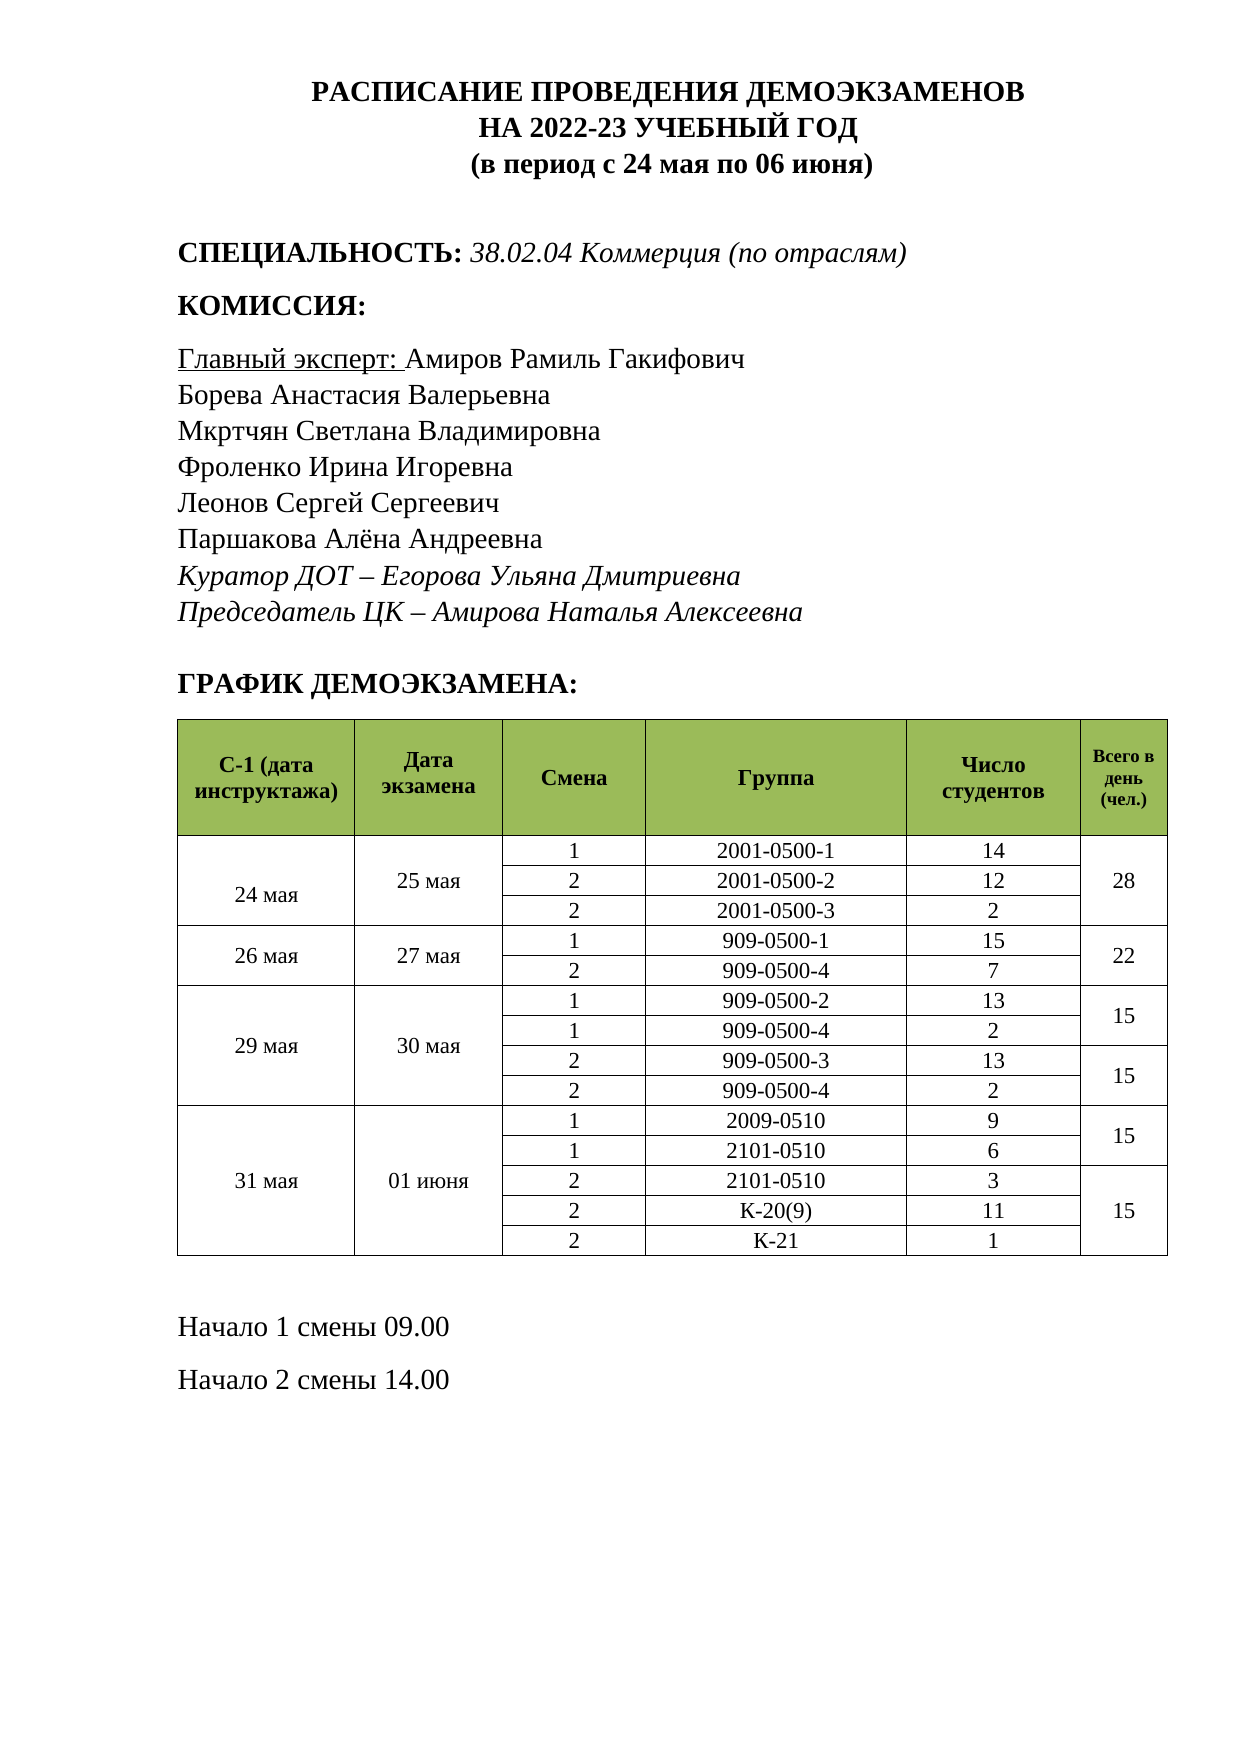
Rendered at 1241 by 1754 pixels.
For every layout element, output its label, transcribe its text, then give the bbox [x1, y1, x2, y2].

table_cell 24 мая [178, 836, 354, 925]
table_cell 1 [503, 926, 645, 955]
text Председатель ЦК – Амирова Наталья Алексеевна [177, 594, 1167, 627]
text Начало 2 смены 14.00 [177, 1362, 1167, 1395]
table_cell 26 мая [178, 926, 354, 985]
table_cell 2 [503, 1076, 645, 1105]
table_cell 2 [503, 896, 645, 925]
table_cell 2101-0510 [646, 1136, 906, 1165]
table_header Группа [646, 720, 906, 835]
table_cell 29 мая [178, 986, 354, 1105]
table_cell 1 [503, 986, 645, 1015]
table_cell 2001-0500-3 [646, 896, 906, 925]
table_cell 909-0500-4 [646, 1076, 906, 1105]
table_cell 1 [907, 1226, 1080, 1255]
table_cell 15 [1081, 986, 1167, 1045]
table_cell 2001-0500-2 [646, 866, 906, 895]
table_header Число студентов [907, 720, 1080, 835]
table_cell 2 [503, 1196, 645, 1225]
table_cell 11 [907, 1196, 1080, 1225]
table_cell 2 [503, 1046, 645, 1075]
table_cell 909-0500-3 [646, 1046, 906, 1075]
text ГРАФИК ДЕМОЭКЗАМЕНА: [177, 666, 1167, 699]
text Мкртчян Светлана Владимировна [177, 413, 1167, 447]
table_cell 3 [907, 1166, 1080, 1195]
table_cell 27 мая [355, 926, 502, 985]
table_cell 7 [907, 956, 1080, 985]
table_cell 15 [1081, 1166, 1167, 1255]
text Паршакова Алёна Андреевна Куратор ДОТ – Егорова Ульяна Дмитриевна [177, 521, 1167, 591]
table_cell 2009-0510 [646, 1106, 906, 1135]
table_cell 30 мая [355, 986, 502, 1105]
text Борева Анастасия Валерьевна [177, 377, 1167, 410]
table_cell 28 [1081, 836, 1167, 925]
text Фроленко Ирина Игоревна [177, 449, 1167, 483]
table_cell 15 [907, 926, 1080, 955]
table_cell 25 мая [355, 836, 502, 925]
table_header Смена [503, 720, 645, 835]
table_cell 2 [907, 1076, 1080, 1105]
table_cell 909-0500-1 [646, 926, 906, 955]
table_cell 909-0500-2 [646, 986, 906, 1015]
table_cell 2 [907, 896, 1080, 925]
table_cell К-20(9) [646, 1196, 906, 1225]
table_cell 14 [907, 836, 1080, 865]
text Главный эксперт: Амиров Рамиль Гакифович [177, 341, 1167, 374]
table_header Дата экзамена [355, 720, 502, 835]
table_cell 9 [907, 1106, 1080, 1135]
table_header Всего в день (чел.) [1081, 720, 1167, 835]
table_cell 12 [907, 866, 1080, 895]
table_cell 1 [503, 1106, 645, 1135]
table_cell 31 мая [178, 1106, 354, 1255]
table_cell К-21 [646, 1226, 906, 1255]
table_cell 2101-0510 [646, 1166, 906, 1195]
table_cell 1 [503, 1016, 645, 1045]
text СПЕЦИАЛЬНОСТЬ: 38.02.04 Коммерция (по отраслям) [177, 235, 1167, 269]
text Начало 1 смены 09.00 [177, 1309, 1167, 1342]
table_header С-1 (дата инструктажа) [178, 720, 354, 835]
text КОМИССИЯ: [177, 288, 1167, 321]
text РАСПИСАНИЕ ПРОВЕДЕНИЯ ДЕМОЭКЗАМЕНОВ НА 2022-23 УЧЕБНЫЙ ГОД (в период с 24 мая по 06 июня) [177, 74, 1167, 180]
table_cell 1 [503, 836, 645, 865]
table_cell 2 [503, 1226, 645, 1255]
table_cell 15 [1081, 1046, 1167, 1105]
table_cell 6 [907, 1136, 1080, 1165]
table_cell 01 июня [355, 1106, 502, 1255]
table_cell 909-0500-4 [646, 956, 906, 985]
table_cell 2 [503, 866, 645, 895]
table_cell 13 [907, 1046, 1080, 1075]
text Леонов Сергей Сергеевич [177, 485, 1167, 519]
table_cell 2 [907, 1016, 1080, 1045]
table_cell 1 [503, 1136, 645, 1165]
table_cell 909-0500-4 [646, 1016, 906, 1045]
table_cell 2 [503, 956, 645, 985]
table_cell 15 [1081, 1106, 1167, 1165]
table_cell 22 [1081, 926, 1167, 985]
table_cell 13 [907, 986, 1080, 1015]
table_cell 2 [503, 1166, 645, 1195]
table_cell 2001-0500-1 [646, 836, 906, 865]
